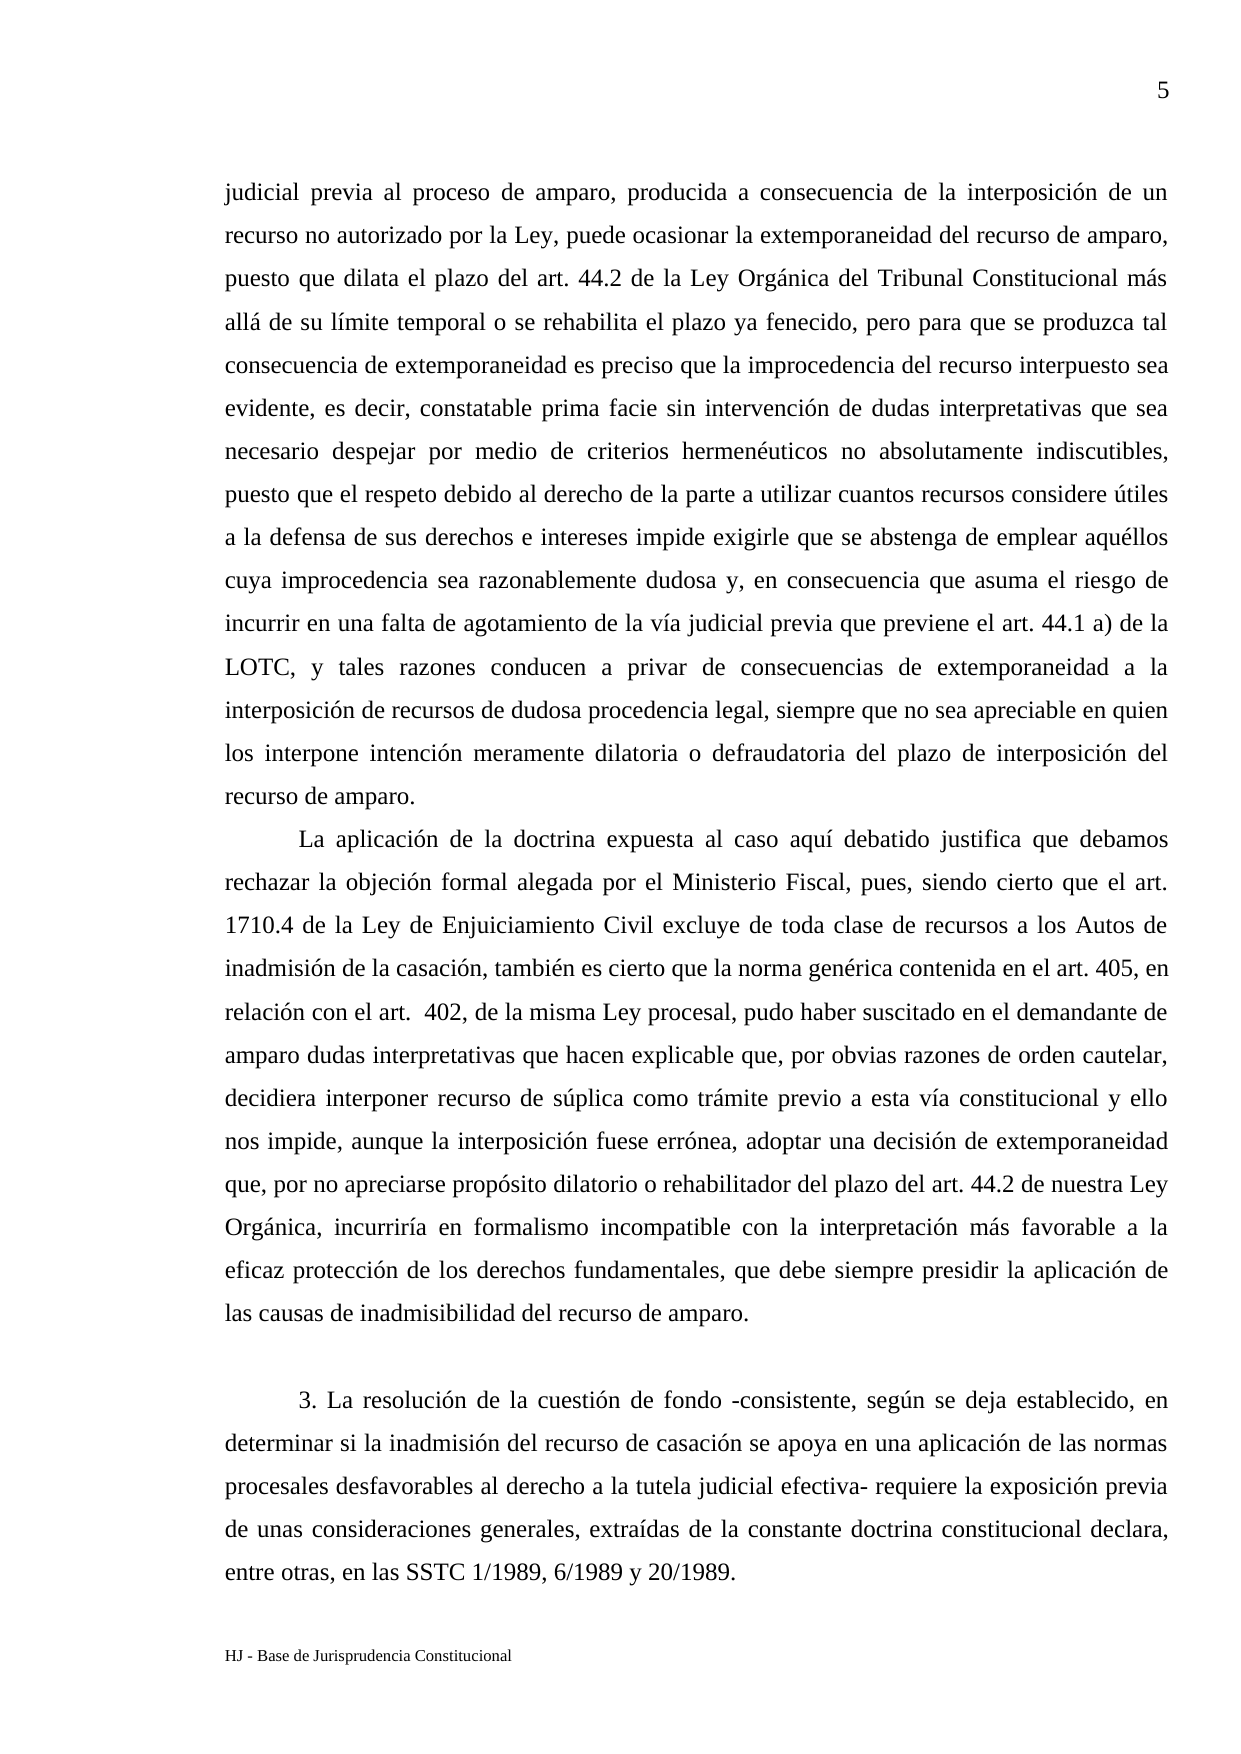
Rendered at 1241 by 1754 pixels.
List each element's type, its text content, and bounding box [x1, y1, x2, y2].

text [224, 177, 1169, 810]
text La aplicación de la doctrina expuesta al caso aquí debatido justifica que debamos rechazar la objeción formal alegada por el Ministerio Fiscal, pues, siendo cierto que el art. 1710.4 de la Ley de Enjuiciamiento Civil excluye de toda clase de recursos a los Autos de inadmisión de la casación, también es cierto que la norma genérica contenida en el art. 405, en relación con el art. 402, de la misma Ley procesal, pudo haber suscitado en el demandante de amparo dudas interpretativas que hacen explicable que, por obvias razones de orden cautelar, decidiera interponer recurso de súplica como trámite previo a esta vía constitucional y ello nos impide, aunque la interposición fuese errónea, adoptar una decisión de extemporaneidad que, por no apreciarse propósito dilatorio o rehabilitador del plazo del art. 44.2 de nuestra Ley Orgánica, incurriría en formalismo incompatible con la interpretación más favorable a la eficaz protección de los derechos fundamentales, que debe siempre presidir la aplicación de las causas de inadmisibilidad del recurso de amparo. [224, 824, 1169, 1327]
text 3. La resolución de la cuestión de fondo -consistente, según se deja establecido, en determinar si la inadmisión del recurso de casación se apoya en una aplicación de las normas procesales desfavorables al derecho a la tutela judicial efectiva- requiere la exposición previa de unas consideraciones generales, extraídas de la constante doctrina constitucional declara, entre otras, en las SSTC 1/1989, 6/1989 y 20/1989. [224, 1385, 1169, 1586]
